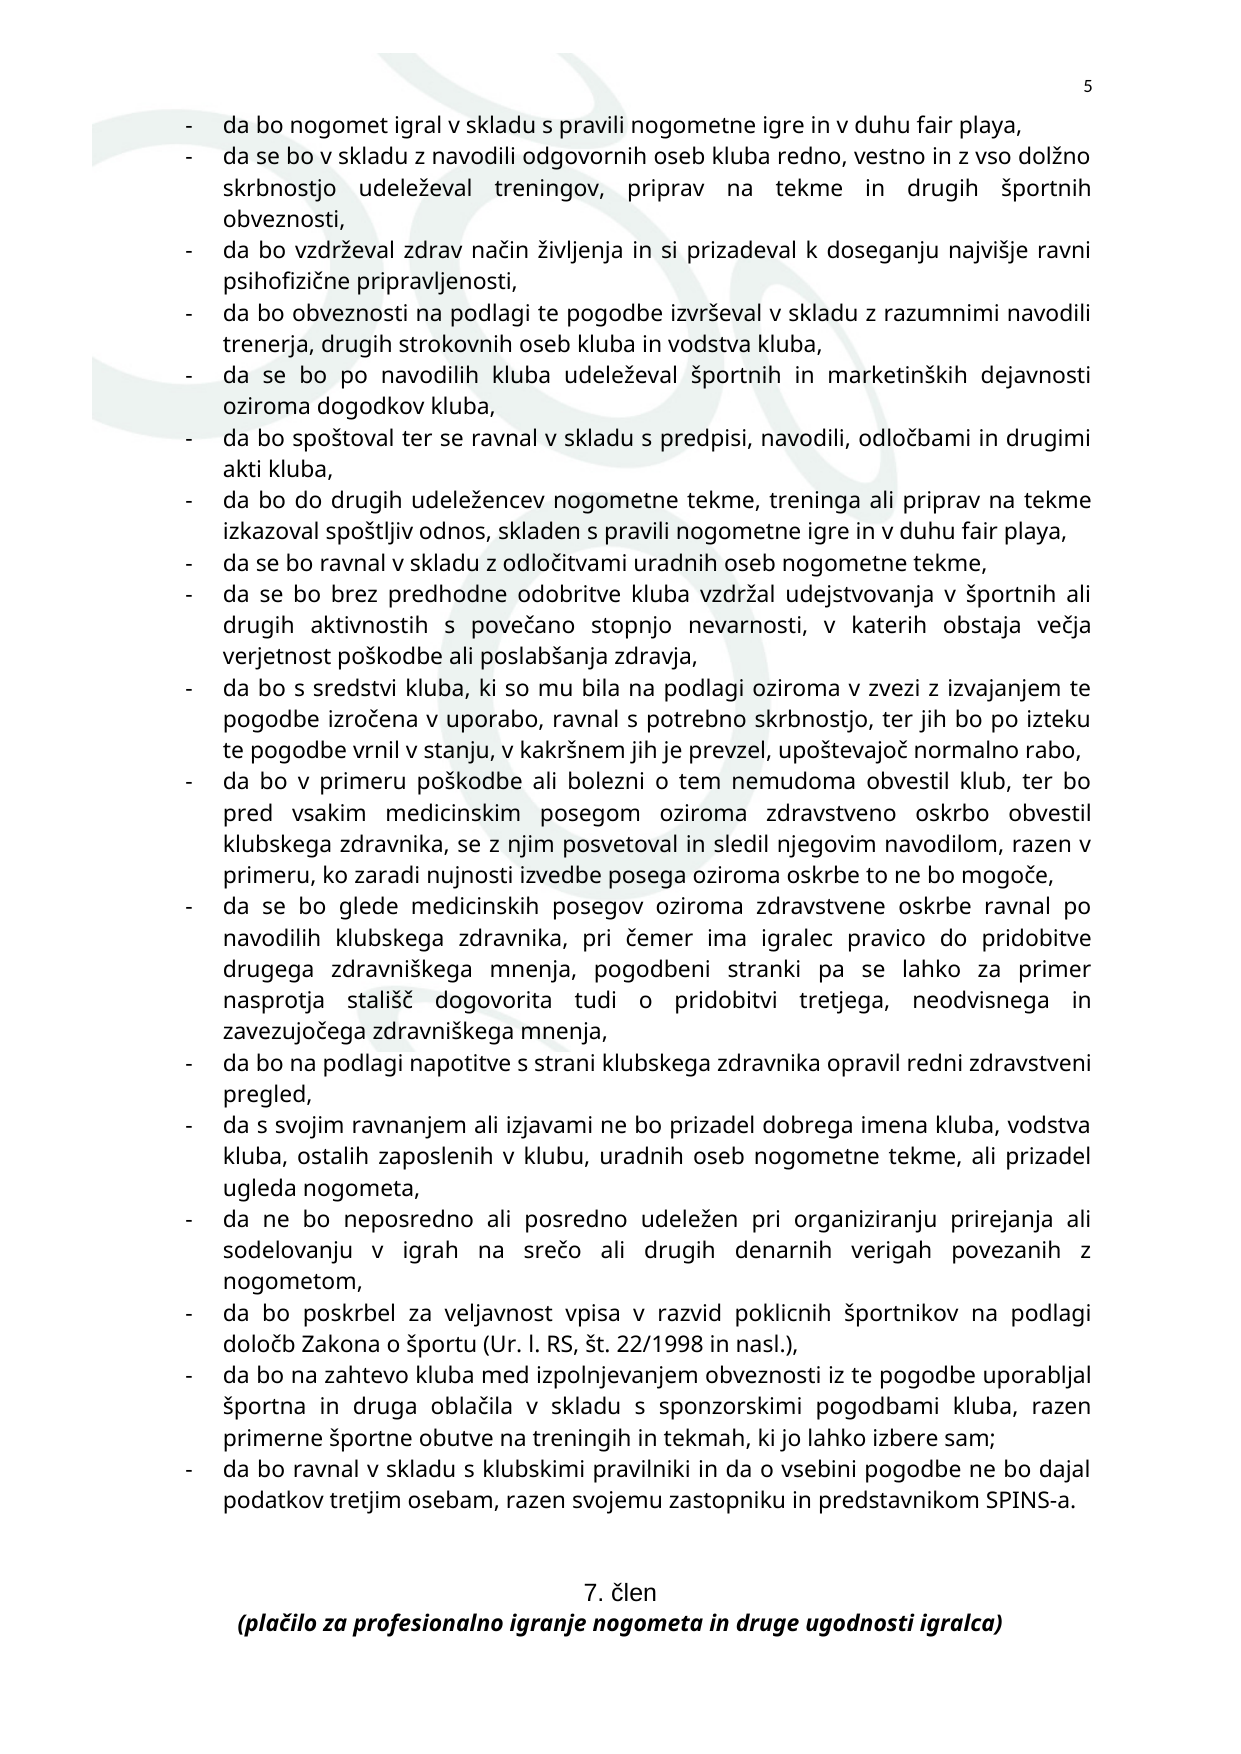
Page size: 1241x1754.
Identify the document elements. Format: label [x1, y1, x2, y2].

picture [92, 53, 1241, 1052]
